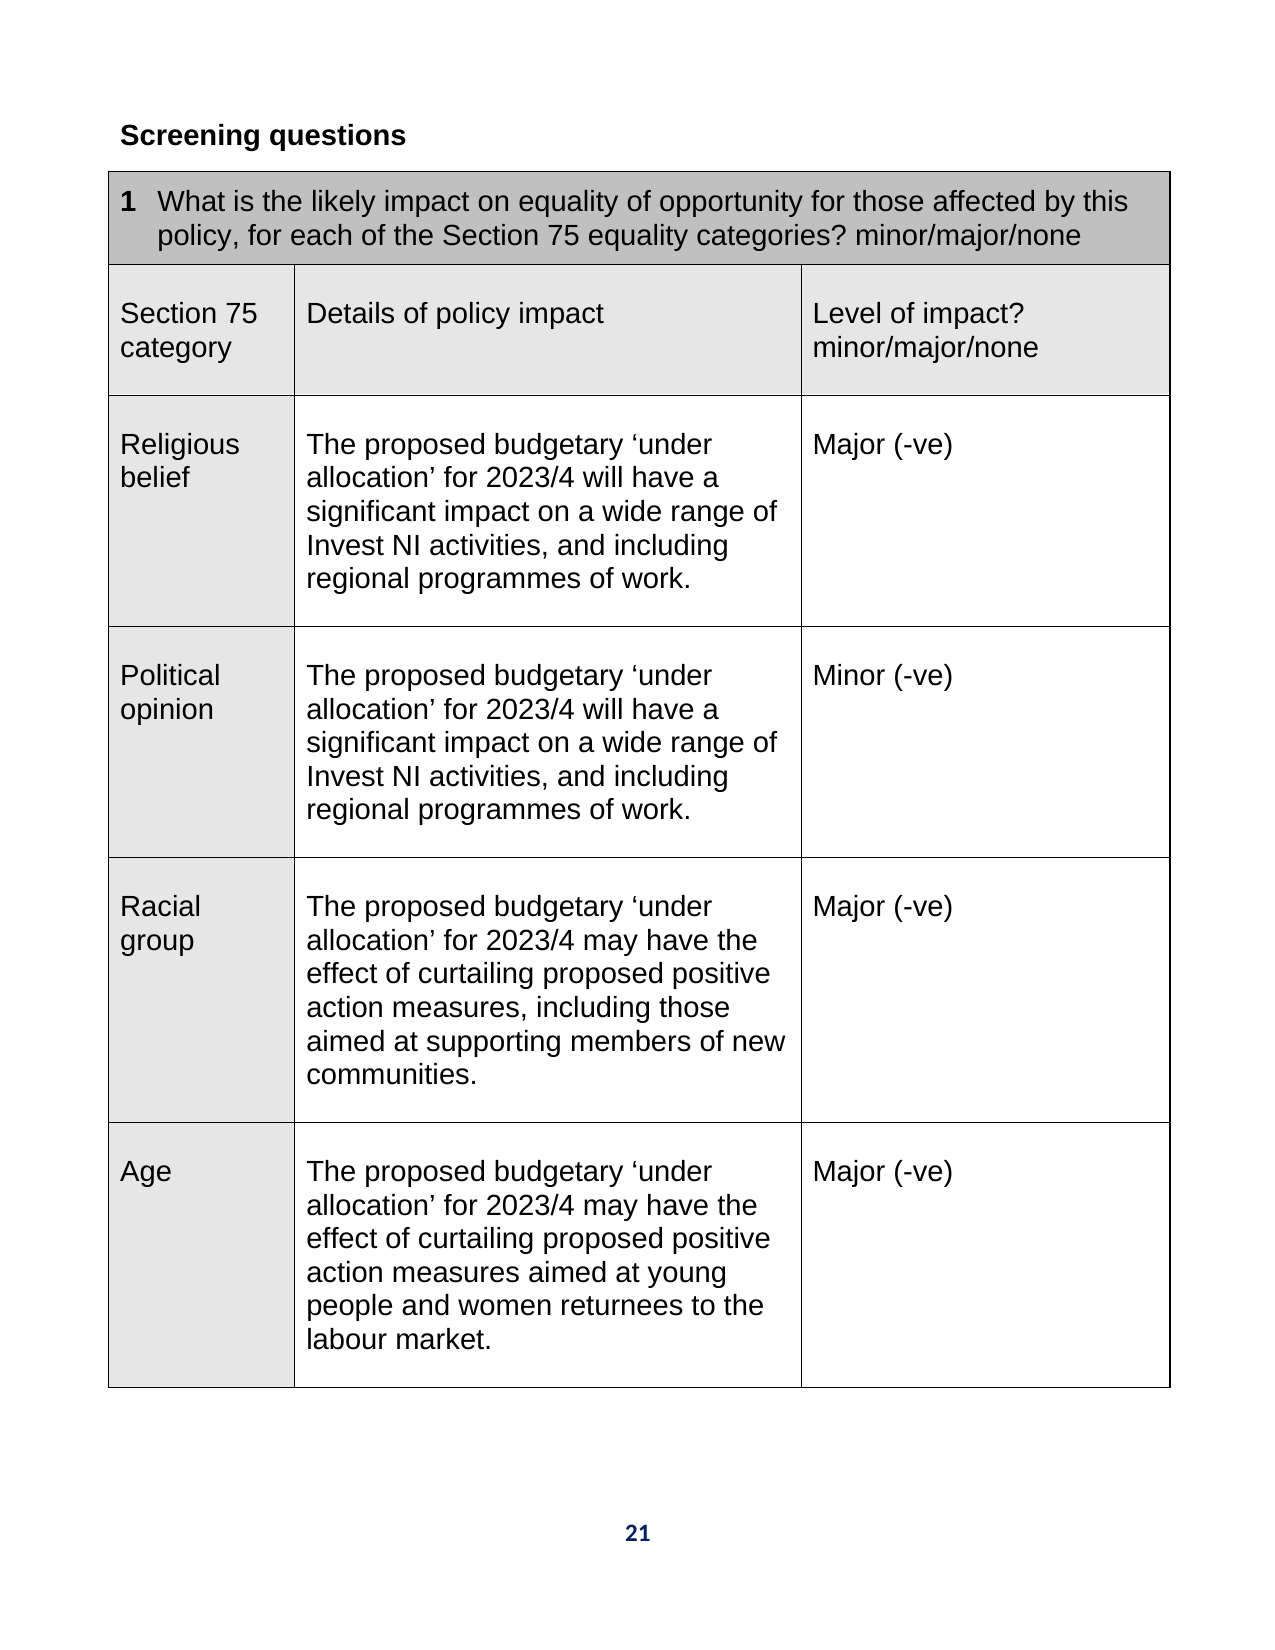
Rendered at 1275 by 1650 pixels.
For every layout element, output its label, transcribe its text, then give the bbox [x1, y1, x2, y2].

table_cell Details of policy impact [295, 265, 801, 394]
table_header 1 What is the likely impact on equality of opportunity for those affected by this policy, for each of the equality categories? minor/major/none [109, 172, 1169, 264]
table_cell Major (-ve) [802, 396, 1169, 626]
table_cell Racial group [109, 858, 294, 1122]
text Taking into account the evidence presented above, consider and comment on the likely impact on equality of opportunity and good relations for those affected by this policy, in any way, for each of the equality and good relations categories, by applying the screening questions given overleaf and indicate the level of impact on the group i.e. minor, major or none.Screening questions [120, 118, 1155, 152]
table_cell The proposed budgetary ‘under allocation’ for 2023/4 may have the effect of curtailing proposed positive action measures aimed at young people and women returnees to the labour market. [295, 1123, 801, 1387]
table_cell Minor (-ve) [802, 627, 1169, 857]
table_cell The proposed budgetary ‘under allocation’ for 2023/4 will have a significant impact on a wide range of Invest NI activities, and including regional programmes of work. [295, 396, 801, 626]
table_cell The proposed budgetary ‘under allocation’ for 2023/4 may have the effect of curtailing proposed positive action measures, including those aimed at supporting members of new communities. [295, 858, 801, 1122]
table_cell Political opinion [109, 627, 294, 857]
table_cell Major (-ve) [802, 1123, 1169, 1387]
table_cell Level of impact? minor/major/none [802, 265, 1169, 394]
table_cell Major (-ve) [802, 858, 1169, 1122]
table_cell Age [109, 1123, 294, 1387]
table_cell The proposed budgetary ‘under allocation’ for 2023/4 will have a significant impact on a wide range of Invest NI activities, and including regional programmes of work. [295, 627, 801, 857]
table_cell category [109, 265, 294, 394]
table_cell Religious belief [109, 396, 294, 626]
